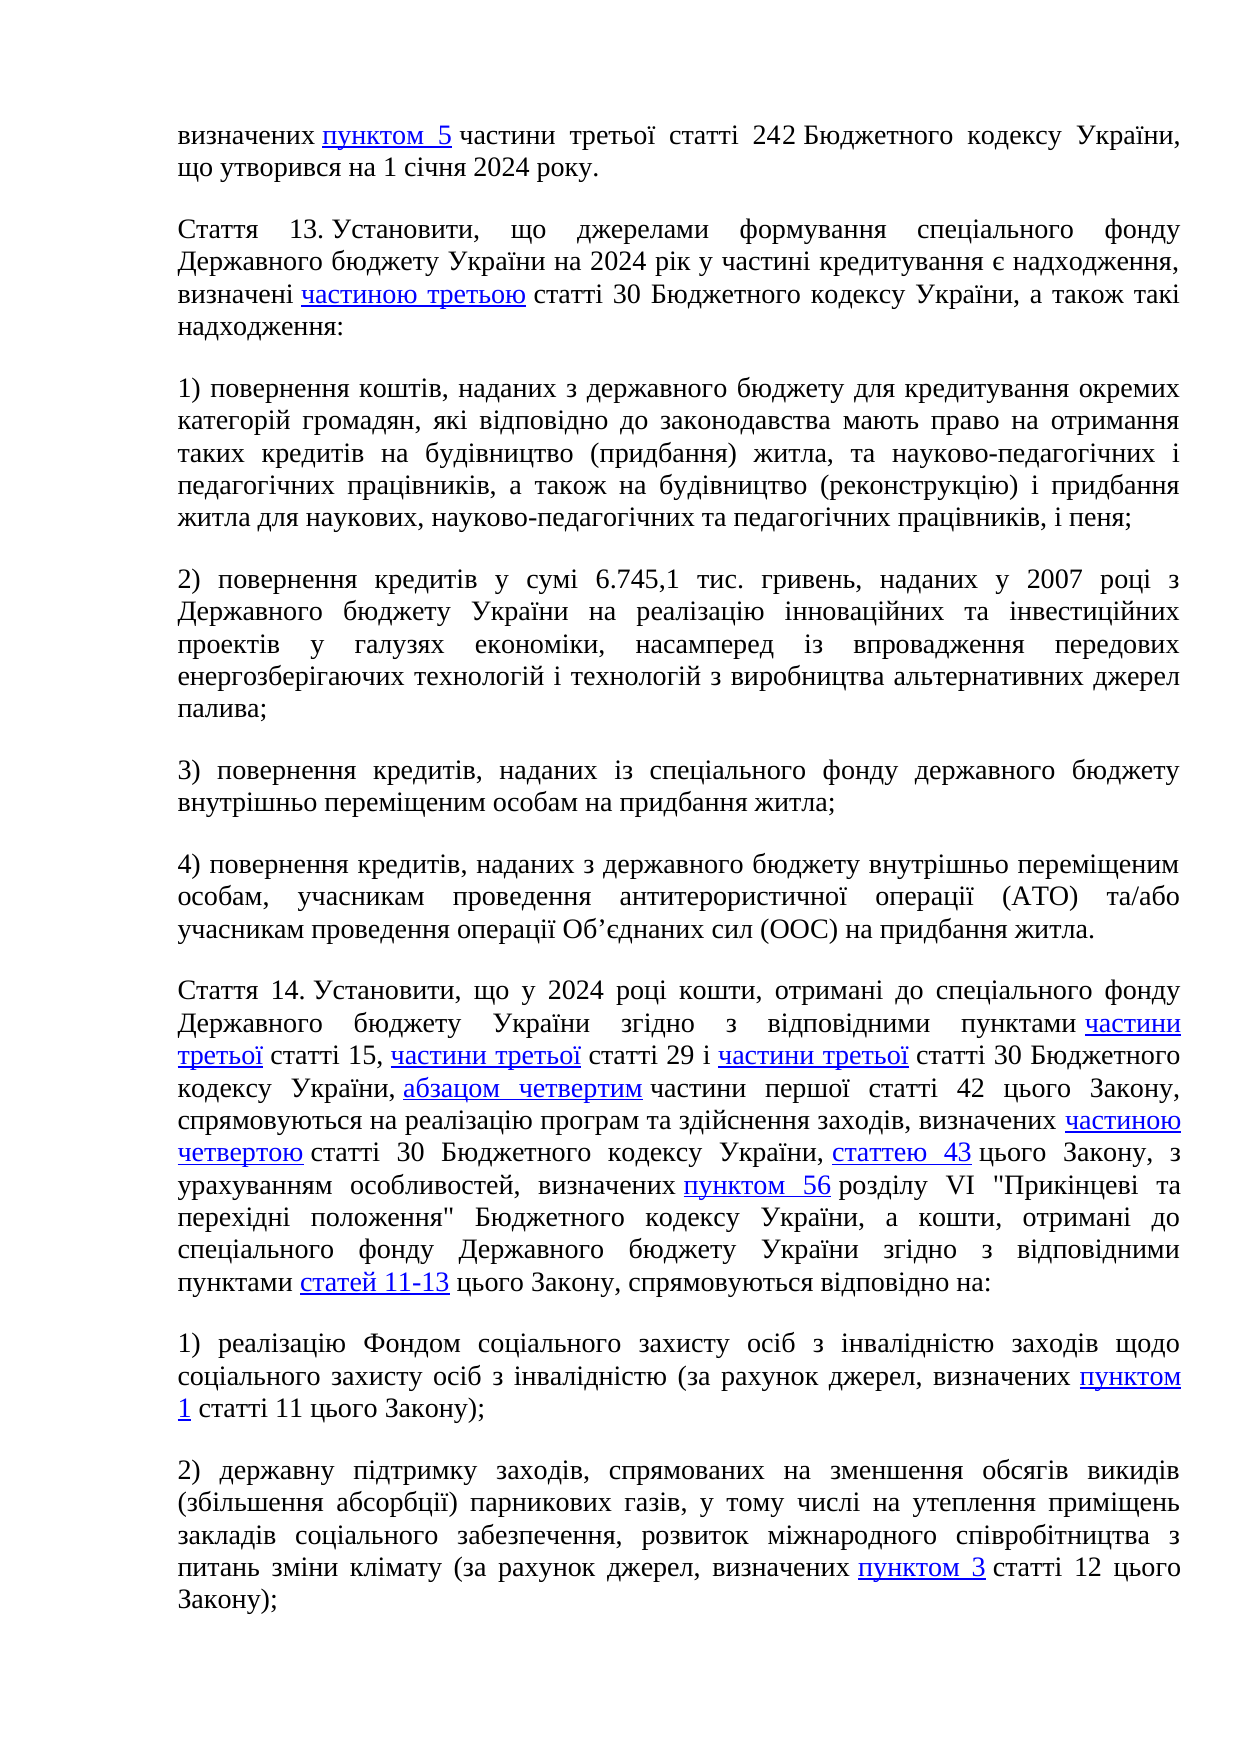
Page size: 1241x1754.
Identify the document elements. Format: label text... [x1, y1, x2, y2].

text 2) повернення кредитів у сумі 6.745,1 тис. гривень, наданих у 2007 році з Державного бюджету України на реалізацію інноваційних та інвестиційних проектів у галузях економіки, насамперед із впровадження передових енергозберігаючих технологій і технологій з виробництва альтернативних джерел палива; [177, 562, 1181, 724]
text 4) повернення кредитів, наданих з державного бюджету внутрішньо переміщеним особам, учасникам проведення антитерористичної операції (АТО) та/або учасникам проведення операції Об’єднаних сил (ООС) на придбання житла. [177, 847, 1181, 944]
text 1) повернення коштів, наданих з державного бюджету для кредитування окремих категорій громадян, які відповідно до законодавства мають право на отримання таких кредитів на будівництво (придбання) житла, та науково-педагогічних і педагогічних працівників, а також на будівництво (реконструкцію) і придбання житла для наукових, науково-педагогічних та педагогічних працівників, і пеня; [177, 371, 1181, 533]
text 2) державну підтримку заходів, спрямованих на зменшення обсягів викидів (збільшення абсорбції) парникових газів, у тому числі на утеплення приміщень закладів соціального забезпечення, розвиток міжнародного співробітництва з питань зміни клімату (за рахунок джерел, визначених пунктом 3 статті 12 цього Закону); [177, 1453, 1181, 1615]
text 3) повернення кредитів, наданих із спеціального фонду державного бюджету внутрішньо переміщеним особам на придбання житла; [177, 753, 1181, 818]
text Стаття 14. Установити, що у 2024 році кошти, отримані до спеціального фонду Державного бюджету України згідно з відповідними пунктами частини третьої статті 15, частини третьої статті 29 і частини третьої статті 30 Бюджетного кодексу України, абзацом четвертим частини першої статті 42 цього Закону, спрямовуються на реалізацію програм та здійснення заходів, визначених частиною четвертою статті 30 Бюджетного кодексу України, статтею 43 цього Закону, з урахуванням особливостей, визначених пунктом 56 розділу VI "Прикінцеві та перехідні положення" Бюджетного кодексу України, а кошти, отримані до спеціального фонду Державного бюджету України згідно з відповідними пунктами статей 11-13 цього Закону, спрямовуються відповідно на: [177, 973, 1181, 1297]
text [177, 118, 1181, 183]
text Стаття 13. Установити, що джерелами формування спеціального фонду Державного бюджету України на 2024 рік у частині кредитування є надходження, визначені частиною третьою статті 30 Бюджетного кодексу України, а також такі надходження: [177, 212, 1181, 342]
text 1) реалізацію Фондом соціального захисту осіб з інвалідністю заходів щодо соціального захисту осіб з інвалідністю (за рахунок джерел, визначених пунктом 1 статті 11 цього Закону); [177, 1327, 1181, 1424]
